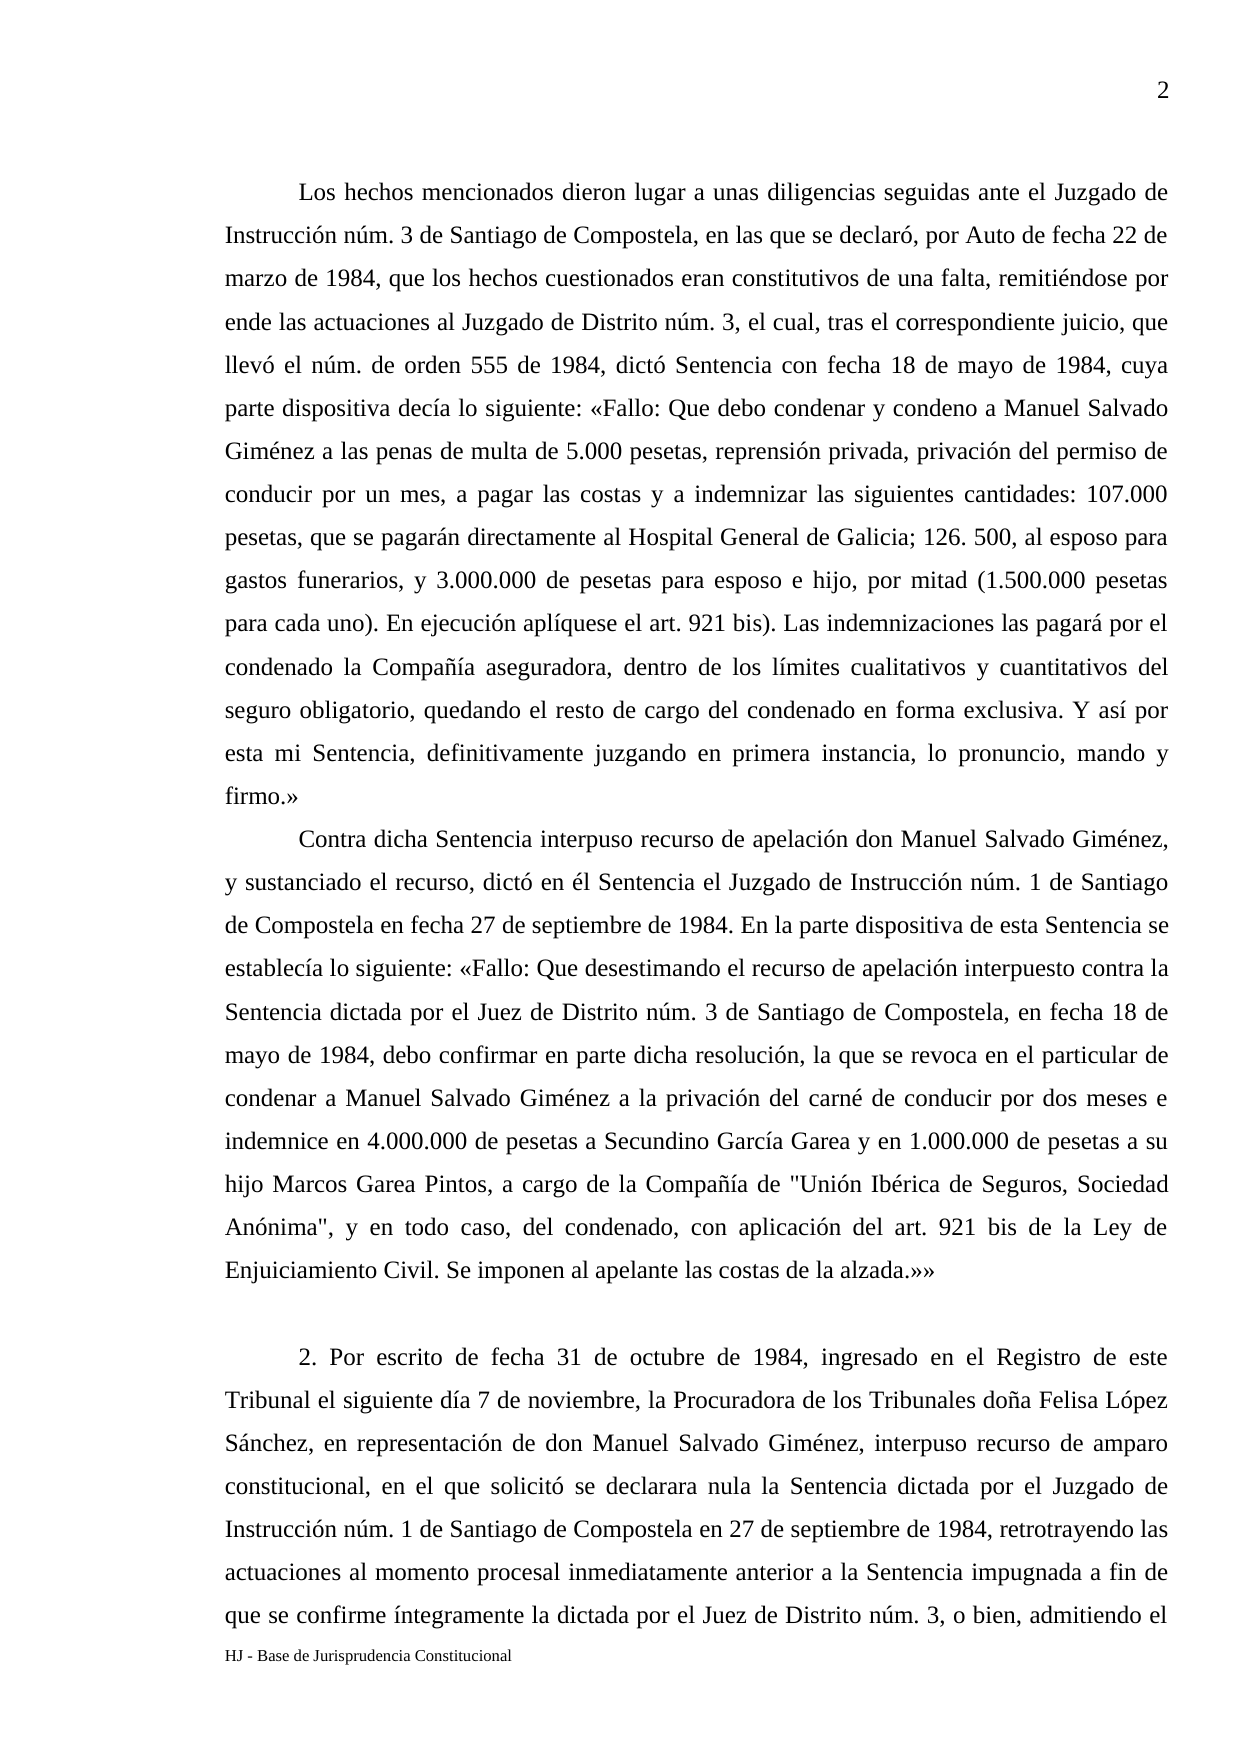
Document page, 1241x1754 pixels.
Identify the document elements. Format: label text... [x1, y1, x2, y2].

text Contra dicha Sentencia interpuso recurso de apelación don Manuel Salvado Giménez, y sustanciado el recurso, dictó en él Sentencia el Juzgado de Instrucción núm. 1 de Santiago de Compostela en fecha 27 de septiembre de 1984. En la parte dispositiva de esta Sentencia se establecía lo siguiente: «Fallo: Que desestimando el recurso de apelación interpuesto contra la Sentencia dictada por el Juez de Distrito núm. 3 de Santiago de Compostela, en fecha 18 de mayo de 1984, debo confirmar en parte dicha resolución, la que se revoca en el particular de condenar a Manuel Salvado Giménez a la privación del carné de conducir por dos meses e indemnice en 4.000.000 de pesetas a Secundino García Garea y en 1.000.000 de pesetas a su hijo Marcos Garea Pintos, a cargo de la Compañía de "Unión Ibérica de Seguros, Sociedad Anónima", y en todo caso, del condenado, con aplicación del art. 921 bis de la Ley de Enjuiciamiento Civil. Se imponen al apelante las costas de la alzada.»» [224, 824, 1169, 1284]
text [224, 1342, 1169, 1629]
text Los hechos mencionados dieron lugar a unas diligencias seguidas ante el Juzgado de Instrucción núm. 3 de Santiago de Compostela, en las que se declaró, por Auto de fecha 22 de marzo de 1984, que los hechos cuestionados eran constitutivos de una falta, remitiéndose por ende las actuaciones al Juzgado de Distrito núm. 3, el cual, tras el correspondiente juicio, que llevó el núm. de orden 555 de 1984, dictó Sentencia con fecha 18 de mayo de 1984, cuya parte dispositiva decía lo siguiente: «Fallo: Que debo condenar y condeno a Manuel Salvado Giménez a las penas de multa de 5.000 pesetas, reprensión privada, privación del permiso de conducir por un mes, a pagar las costas y a indemnizar las siguientes cantidades: 107.000 pesetas, que se pagarán directamente al Hospital General de Galicia; 126. 500, al esposo para gastos funerarios, y 3.000.000 de pesetas para esposo e hijo, por mitad (1.500.000 pesetas para cada uno). En ejecución aplíquese el art. 921 bis). Las indemnizaciones las pagará por el condenado la Compañía aseguradora, dentro de los límites cualitativos y cuantitativos del seguro obligatorio, quedando el resto de cargo del condenado en forma exclusiva. Y así por esta mi Sentencia, definitivamente juzgando en primera instancia, lo pronuncio, mando y firmo.» [224, 177, 1169, 810]
